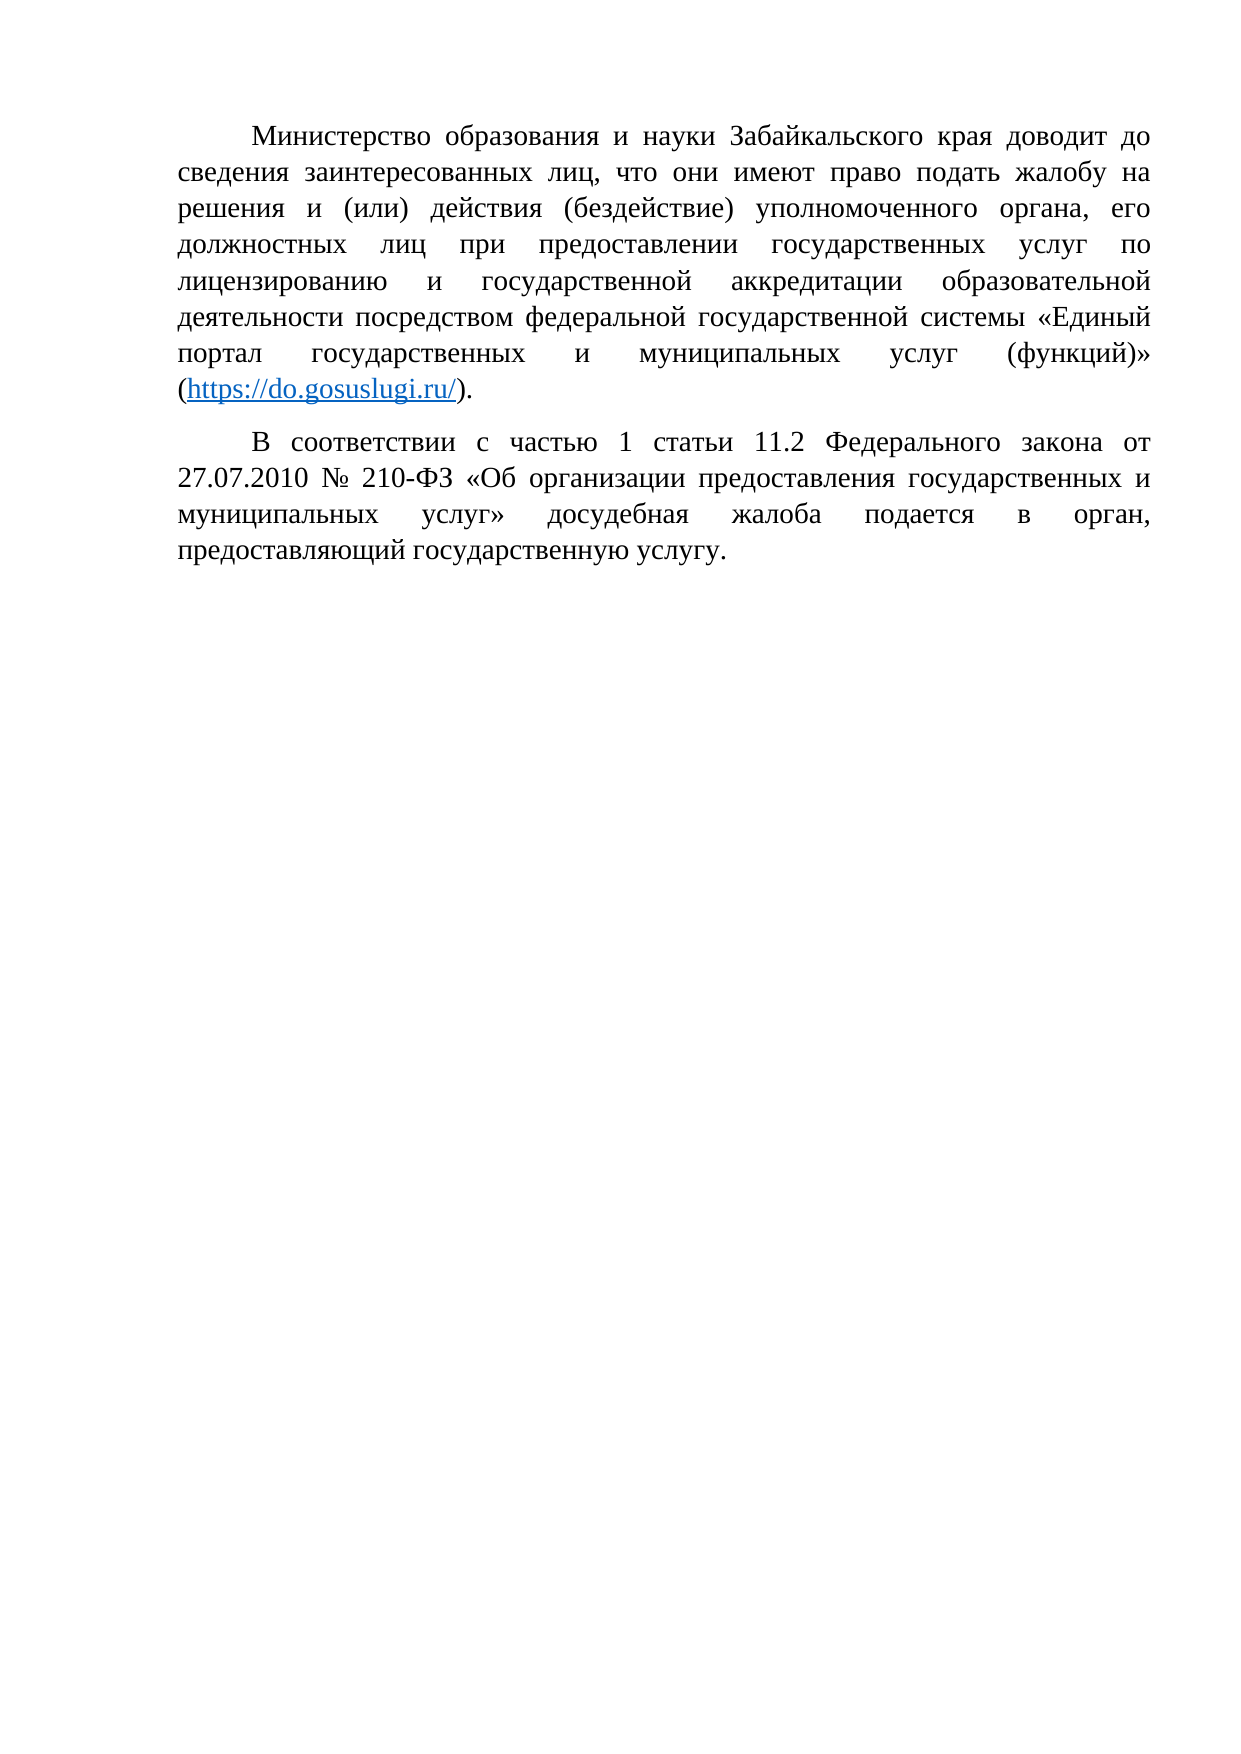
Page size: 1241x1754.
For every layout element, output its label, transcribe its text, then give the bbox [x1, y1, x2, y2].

text В соответствии с частью 1 статьи 11.2 Федерального закона от 27.07.2010 № 210-ФЗ «Об организации предоставления государственных и муниципальных услуг» досудебная жалоба подается в орган, предоставляющий государственную услугу. [177, 424, 1152, 566]
text Министерство образования и науки Забайкальского края доводит до сведения заинтересованных лиц, что они имеют право подать жалобу на решения и (или) действия (бездействие) уполномоченного органа, его должностных лиц при предоставлении государственных услуг по лицензированию и государственной аккредитации образовательной деятельности посредством федеральной государственной системы «Единый портал государственных и муниципальных услуг (функций)» (https://do.gosuslugi.ru/). [177, 118, 1152, 405]
